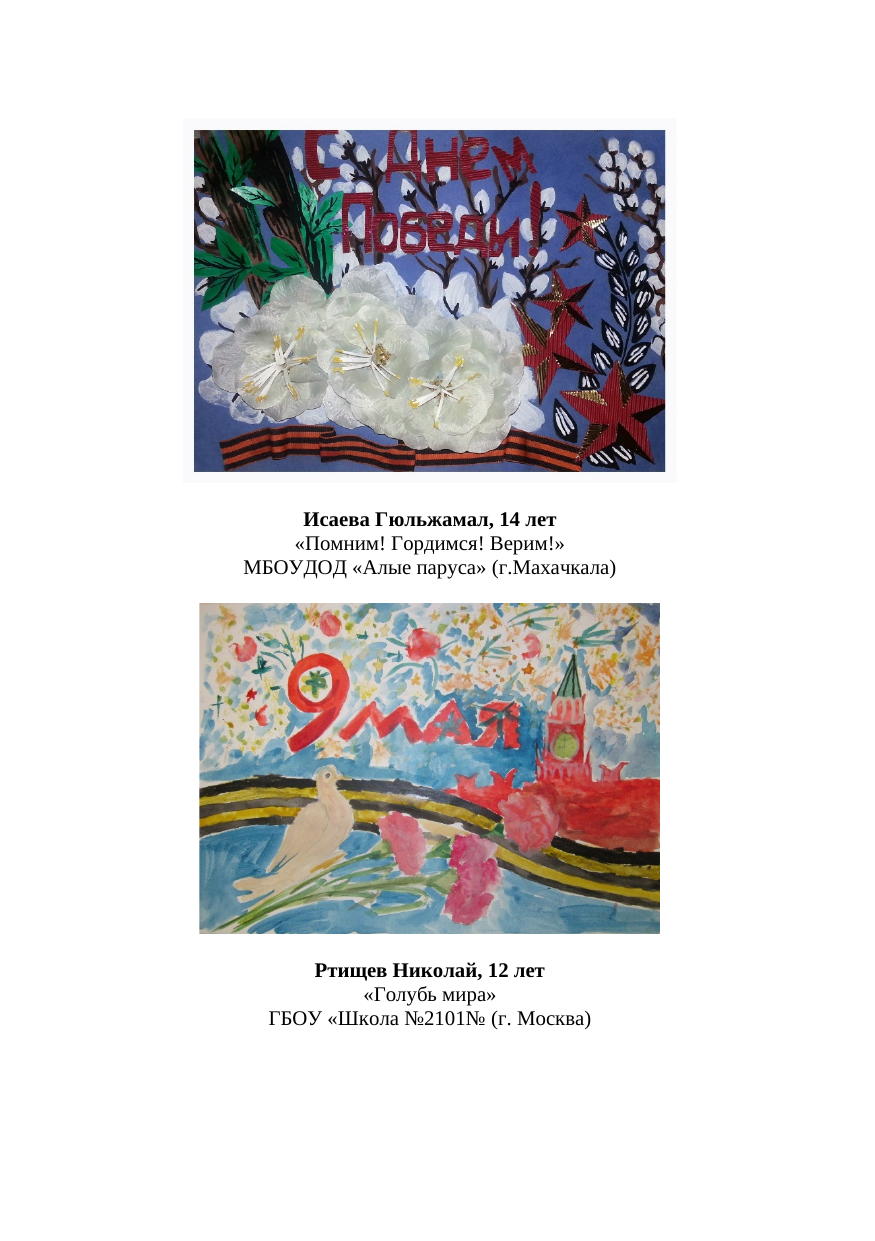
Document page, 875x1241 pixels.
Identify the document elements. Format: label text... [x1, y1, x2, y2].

text Ртищев Николай, 12 лет «Голубь мира» ГБОУ «Школа №2101№ (г. Москва) [74, 958, 786, 1059]
text Исаева Гюльжамал, 14 лет [74, 507, 786, 531]
text МБОУДОД «Алые паруса» (г.Махачкала) [74, 555, 786, 579]
text «Помним! Гордимся! Верим!» [74, 531, 786, 555]
picture [182, 118, 677, 483]
picture [199, 603, 660, 934]
